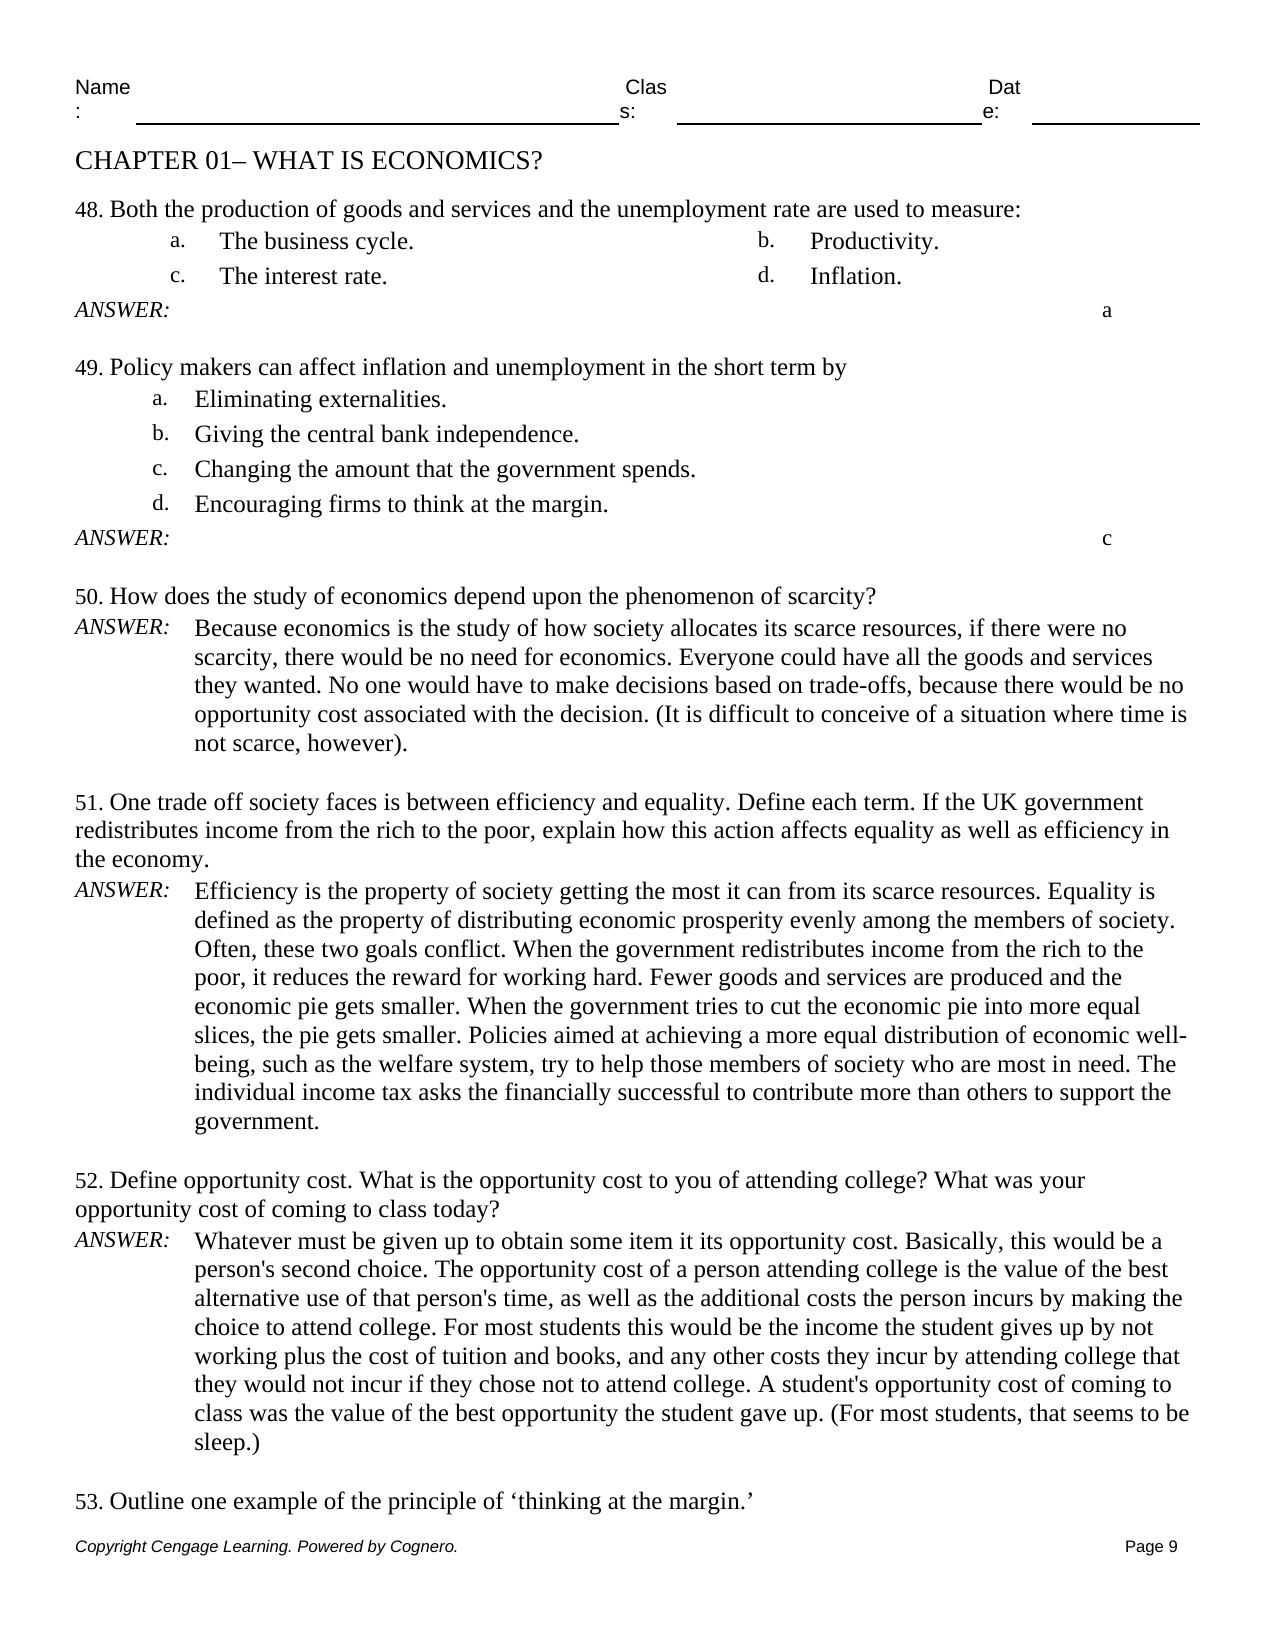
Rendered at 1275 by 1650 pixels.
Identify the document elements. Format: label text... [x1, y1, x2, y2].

table_header 50. How does the study of economics depend upon the phenomenon of scarcity? [75, 581, 1200, 760]
table_header 49. Policy makers can affect inflation and unemployment in the short term by [75, 353, 1200, 554]
table_header 51. One trade off society faces is between efficiency and equality. Define each term. If the UK government redistributes income from the rich to the poor, explain how this action affects equality as well as efficiency in the economy. [75, 787, 1200, 1138]
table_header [75, 1486, 1200, 1515]
table_header 48. Both the production of goods and services and the unemployment rate are used to measure: [75, 194, 1200, 326]
table_header 52. Define opportunity cost. What is the opportunity cost to you of attending college? What was your opportunity cost of coming to class today? [75, 1165, 1200, 1459]
